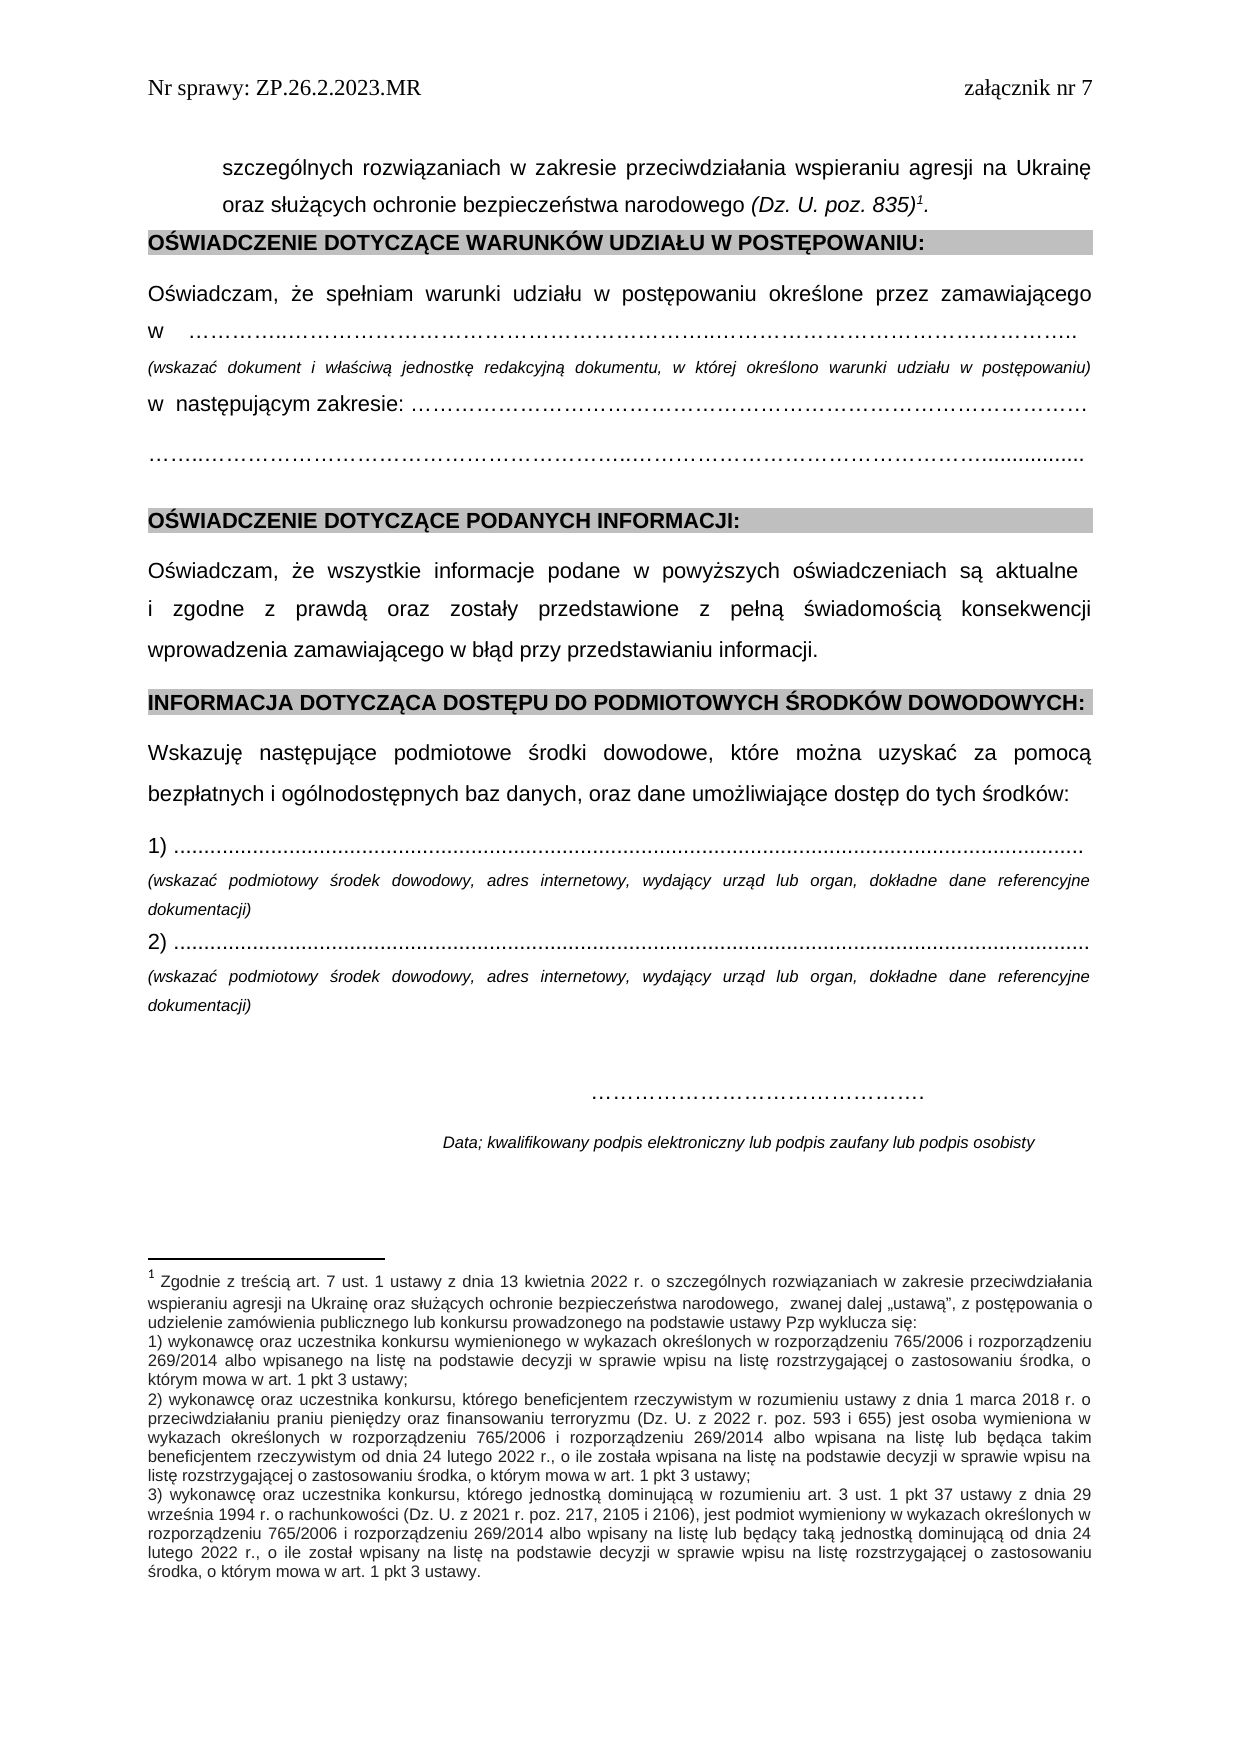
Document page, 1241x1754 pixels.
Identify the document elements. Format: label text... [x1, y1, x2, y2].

text 2) ....................................................................................................................................................... [148, 929, 1093, 954]
text Data; kwalifikowany podpis elektroniczny lub podpis zaufany lub podpis osobisty [148, 1133, 1093, 1152]
text OŚWIADCZENIE DOTYCZĄCE PODANYCH INFORMACJI: [148, 508, 1093, 533]
text Wskazuję następujące podmiotowe środki dowodowe, które można uzyskać za pomocą bezpłatnych i ogólnodostępnych baz danych, oraz dane umożliwiające dostęp do tych środków: [148, 740, 1093, 807]
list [185, 154, 1093, 217]
text Oświadczam, że wszystkie informacje podane w powyższych oświadczeniach są aktualne i zgodne z prawdą oraz zostały przedstawione z pełną świadomością konsekwencji wprowadzenia zamawiającego w błąd przy przedstawianiu informacji. [148, 558, 1093, 663]
text Oświadczam, że spełniam warunki udziału w postępowaniu określone przez zamawiającego w …………..…………………………………………………..………………………………………….. (wskazać dokument i właściwą jednostkę redakcyjną dokumentu, w której określono warunki udziału w postępowaniu) w następującym zakresie: ………………………………………………………………………………… [148, 280, 1093, 416]
text OŚWIADCZENIE DOTYCZĄCE WARUNKÓW UDZIAŁU W POSTĘPOWANIU: [148, 230, 1093, 255]
text ………………………………………. [148, 1078, 1093, 1104]
text (wskazać podmiotowy środek dowodowy, adres internetowy, wydający urząd lub organ, dokładne dane referencyjne dokumentacji) [148, 967, 1093, 1014]
text ……..…………………………………………………..…………………………………………................. [148, 441, 1093, 466]
text (wskazać podmiotowy środek dowodowy, adres internetowy, wydający urząd lub organ, dokładne dane referencyjne dokumentacji) [148, 871, 1093, 919]
text 1) ...................................................................................................................................................... [148, 833, 1093, 859]
text INFORMACJA DOTYCZĄCA DOSTĘPU DO PODMIOTOWYCH ŚRODKÓW DOWODOWYCH: [148, 689, 1093, 715]
